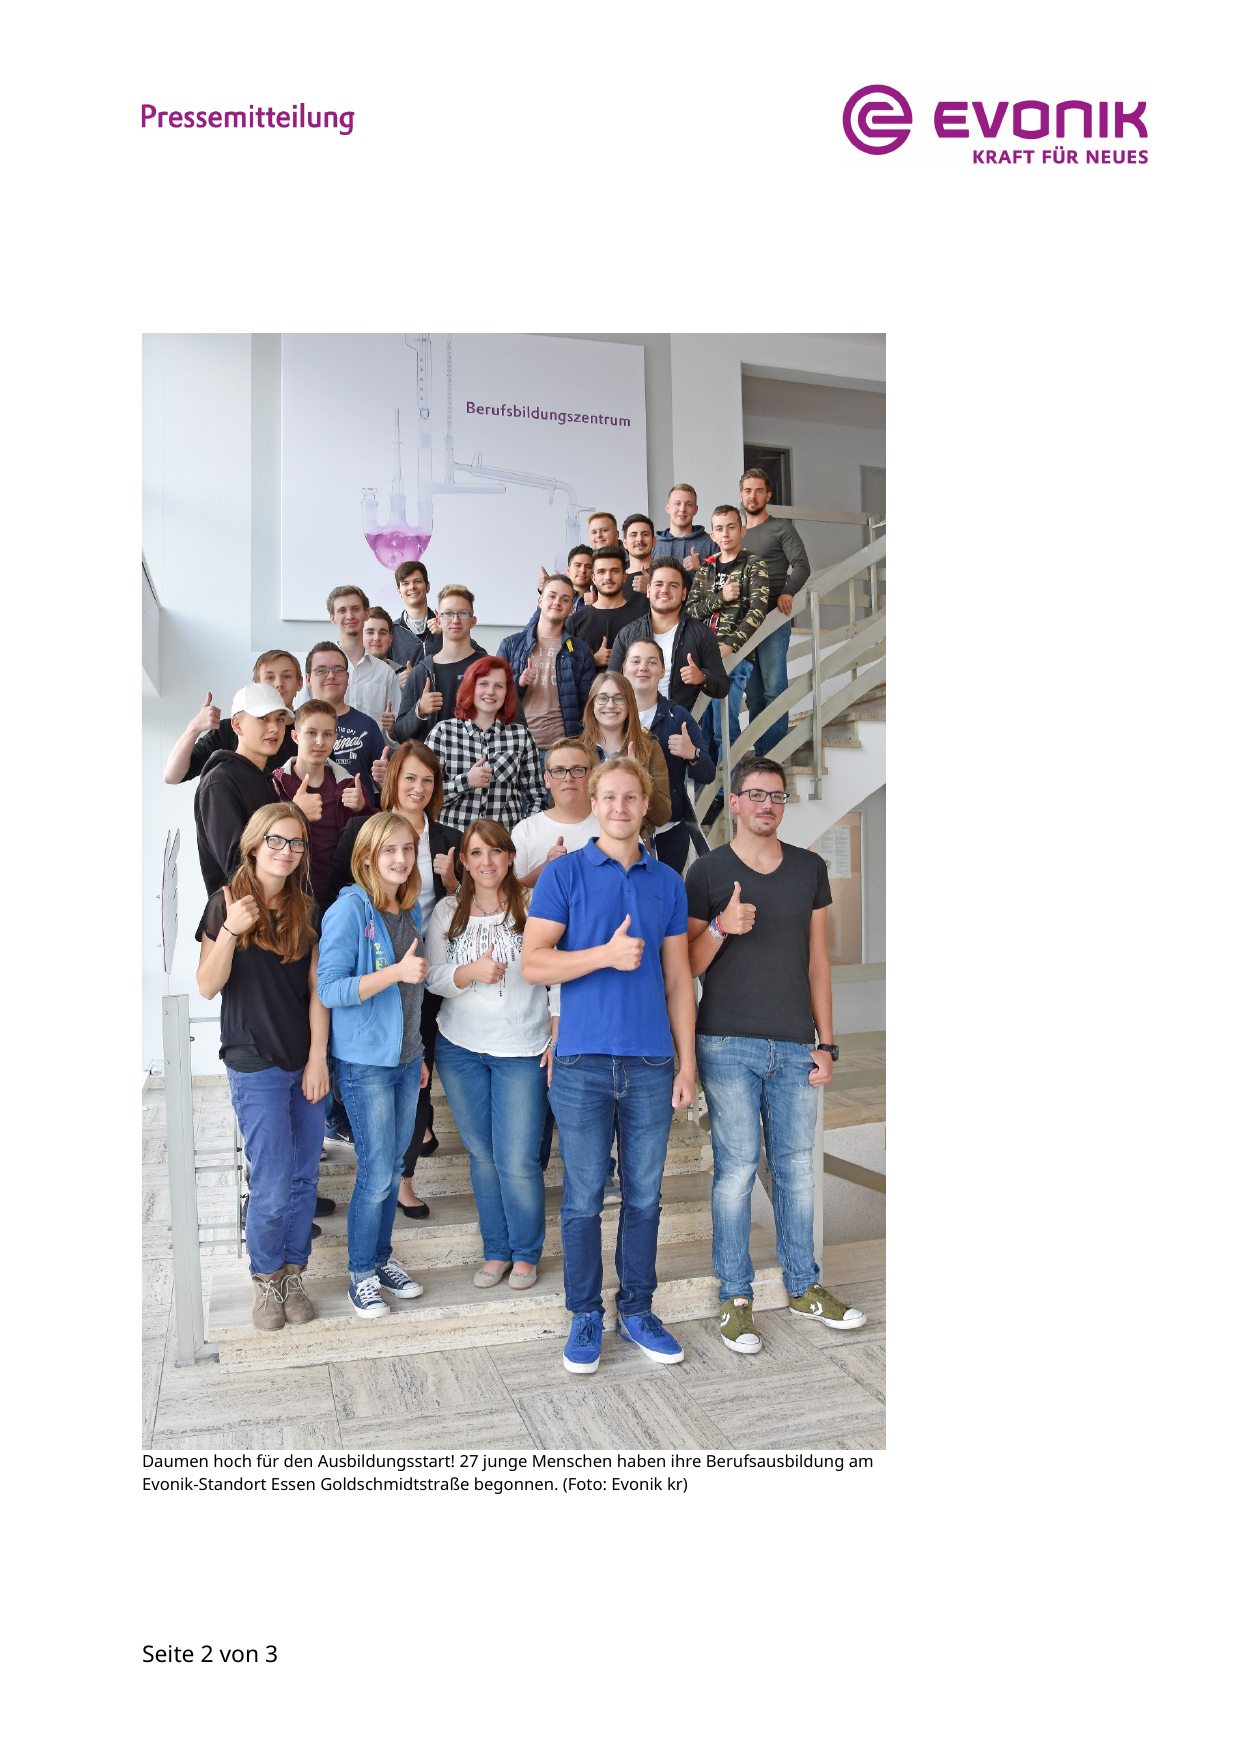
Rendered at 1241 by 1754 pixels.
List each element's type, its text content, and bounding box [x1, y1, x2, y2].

picture [141, 333, 886, 1450]
text Daumen hoch für den Ausbildungsstart! 27 junge Menschen haben ihre Berufsausbildung am Evonik-Standort Essen Goldschmidtstraße begonnen. (Foto: Evonik kr) [142, 1450, 886, 1495]
picture [141, 103, 355, 135]
picture [841, 82, 1149, 165]
